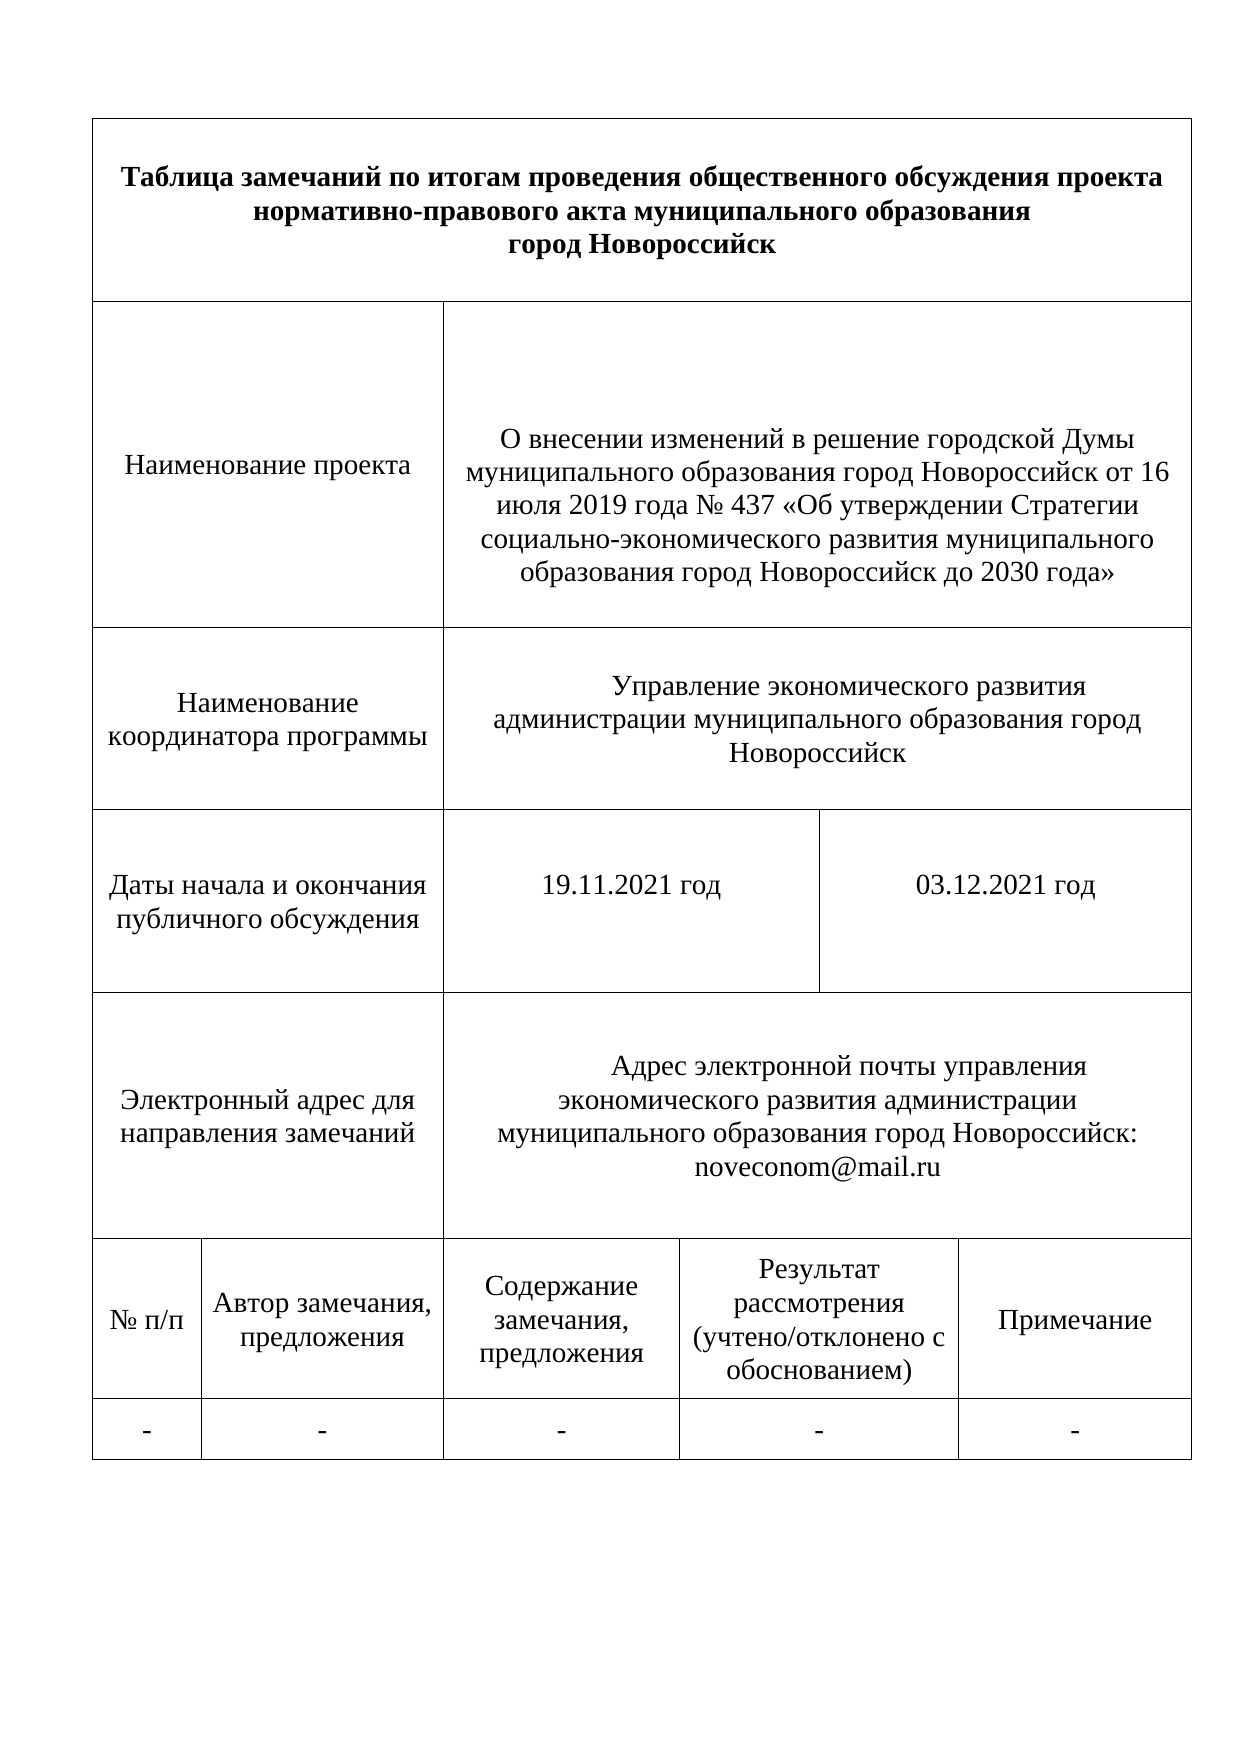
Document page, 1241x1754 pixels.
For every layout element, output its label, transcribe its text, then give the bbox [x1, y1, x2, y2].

table_cell Электронный адрес для направления замечаний [93, 993, 443, 1238]
table_cell - [93, 1399, 201, 1459]
table_cell Наименование проекта [93, 302, 443, 627]
table_cell Адрес электронной почты управления экономического развития администрации муниципального образования город Новороссийск: noveconom@mail.ru [444, 993, 1191, 1238]
table_cell - [959, 1399, 1191, 1459]
table_cell № п/п [93, 1239, 201, 1398]
table_cell О внесении изменений в решение городской Думы муниципального образования город Новороссийск от 16 июля 2019 года № 437 «Об утверждении Стратегии социально-экономического развития муниципального образования город Новороссийск до 2030 года» [444, 302, 1191, 627]
table_cell - [202, 1399, 443, 1459]
table_cell Примечание [959, 1239, 1191, 1398]
table_cell Наименование координатора программы [93, 628, 443, 809]
table_cell Управление экономического развития администрации муниципального образования город Новороссийск [444, 628, 1191, 809]
table_cell 19.11.2021 год [444, 810, 819, 992]
table_cell Содержание замечания, предложения [444, 1239, 679, 1398]
table_header Таблица замечаний по итогам проведения общественного обсуждения проекта нормативно-правового акта муниципального образования город Новороссийск [93, 119, 1191, 301]
table_cell - [680, 1399, 958, 1459]
table_cell 03.12.2021 год [820, 810, 1191, 992]
table_cell Результат рассмотрения (учтено/отклонено с обоснованием) [680, 1239, 958, 1398]
table_cell - [444, 1399, 679, 1459]
table_cell Даты начала и окончания публичного обсуждения [93, 810, 443, 992]
table_cell Автор замечания, предложения [202, 1239, 443, 1398]
